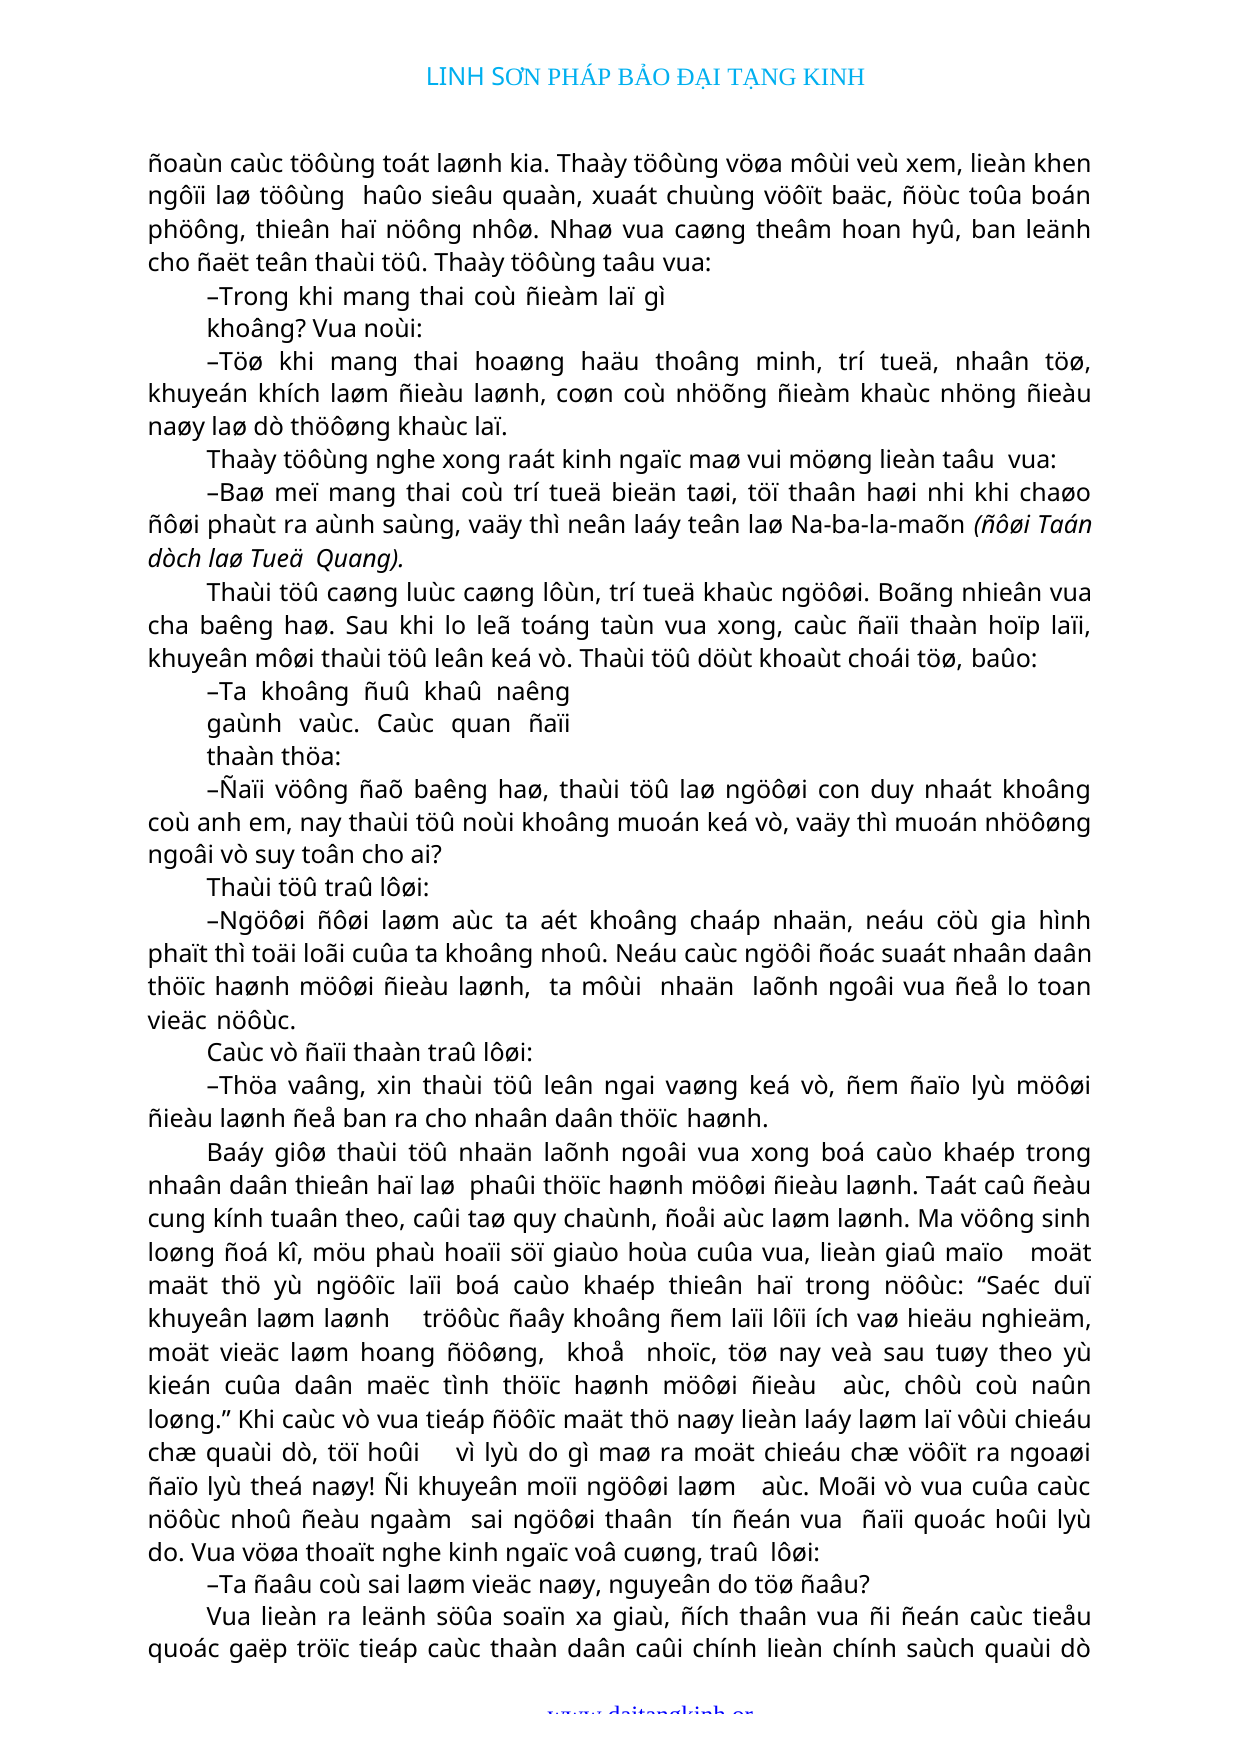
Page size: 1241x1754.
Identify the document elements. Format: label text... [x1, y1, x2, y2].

text Thaùi töû traû lôøi: [206, 871, 1105, 903]
text Baáy giôø thaùi töû nhaän laõnh ngoâi vua xong boá caùo khaép trong nhaân daân thieân haï laø phaûi thöïc haønh möôøi ñieàu laønh. Taát caû ñeàu cung kính tuaân theo, caûi taø quy chaùnh, ñoåi aùc laøm laønh. Ma vöông sinh loøng ñoá kî, möu phaù hoaïi söï giaùo hoùa cuûa vua, lieàn giaû maïo moät maät thö yù ngöôïc laïi boá caùo khaép thieân haï trong nöôùc: “Saéc duï khuyeân laøm laønh tröôùc ñaây khoâng ñem laïi lôïi ích vaø hieäu nghieäm, moät vieäc laøm hoang ñöôøng, khoå nhoïc, töø nay veà sau tuøy theo yù kieán cuûa daân maëc tình thöïc haønh möôøi ñieàu aùc, chôù coù naûn loøng.” Khi caùc vò vua tieáp ñöôïc maät thö naøy lieàn laáy laøm laï vôùi chieáu chæ quaùi dò, töï hoûi vì lyù do gì maø ra moät chieáu chæ vöôït ra ngoaøi ñaïo lyù theá naøy! Ñi khuyeân moïi ngöôøi laøm aùc. Moãi vò vua cuûa caùc nöôùc nhoû ñeàu ngaàm sai ngöôøi thaân tín ñeán vua ñaïi quoác hoûi lyù do. Vua vöøa thoaït nghe kinh ngaïc voâ cuøng, traû lôøi: [147, 1134, 1093, 1569]
text Thaùi töû caøng luùc caøng lôùn, trí tueä khaùc ngöôøi. Boãng nhieân vua cha baêng haø. Sau khi lo leã toáng taùn vua xong, caùc ñaïi thaàn hoïp laïi, khuyeân môøi thaùi töû leân keá vò. Thaùi töû döùt khoaùt choái töø, baûo: [147, 574, 1093, 675]
text –Baø meï mang thai coù trí tueä bieän taøi, töï thaân haøi nhi khi chaøo ñôøi phaùt ra aùnh saùng, vaäy thì neân laáy teân laø Na-ba-la-maõn (ñôøi Taán dòch laø Tueä Quang). [147, 474, 1092, 574]
text –Ngöôøi ñôøi laøm aùc ta aét khoâng chaáp nhaän, neáu cöù gia hình phaït thì toäi loãi cuûa ta khoâng nhoû. Neáu caùc ngöôi ñoác suaát nhaân daân thöïc haønh möôøi ñieàu laønh, ta môùi nhaän laõnh ngoâi vua ñeå lo toan vieäc nöôùc. [147, 903, 1093, 1036]
text –Ñaïi vöông ñaõ baêng haø, thaùi töû laø ngöôøi con duy nhaát khoâng coù anh em, nay thaùi töû noùi khoâng muoán keá vò, vaäy thì muoán nhöôøng ngoâi vò suy toân cho ai? [147, 773, 1093, 871]
text –Trong khi mang thai coù ñieàm laï gì khoâng? Vua noùi: [206, 279, 666, 344]
text –Ta khoâng ñuû khaû naêng gaùnh vaùc. Caùc quan ñaïi thaàn thöa: [206, 675, 571, 773]
text –Thöa vaâng, xin thaùi töû leân ngai vaøng keá vò, ñem ñaïo lyù möôøi ñieàu laønh ñeå ban ra cho nhaân daân thöïc haønh. [147, 1068, 1092, 1134]
text Caùc vò ñaïi thaàn traû lôøi: [206, 1036, 1105, 1068]
text –Ta ñaâu coù sai laøm vieäc naøy, nguyeân do töø ñaâu? [206, 1569, 1105, 1599]
text Thaày töôùng nghe xong raát kinh ngaïc maø vui möøng lieàn taâu vua: [206, 443, 1105, 474]
text –Töø khi mang thai hoaøng haäu thoâng minh, trí tueä, nhaân töø, khuyeán khích laøm ñieàu laønh, coøn coù nhöõng ñieàm khaùc nhöng ñieàu naøy laø dò thöôøng khaùc laï. [147, 344, 1093, 443]
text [147, 1600, 1093, 1665]
text ñoaùn caùc töôùng toát laønh kia. Thaày töôùng vöøa môùi veù xem, lieàn khen ngôïi laø töôùng haûo sieâu quaàn, xuaát chuùng vöôït baäc, ñöùc toûa boán phöông, thieân haï nöông nhôø. Nhaø vua caøng theâm hoan hyû, ban leänh cho ñaët teân thaùi töû. Thaày töôùng taâu vua: [147, 145, 1093, 279]
